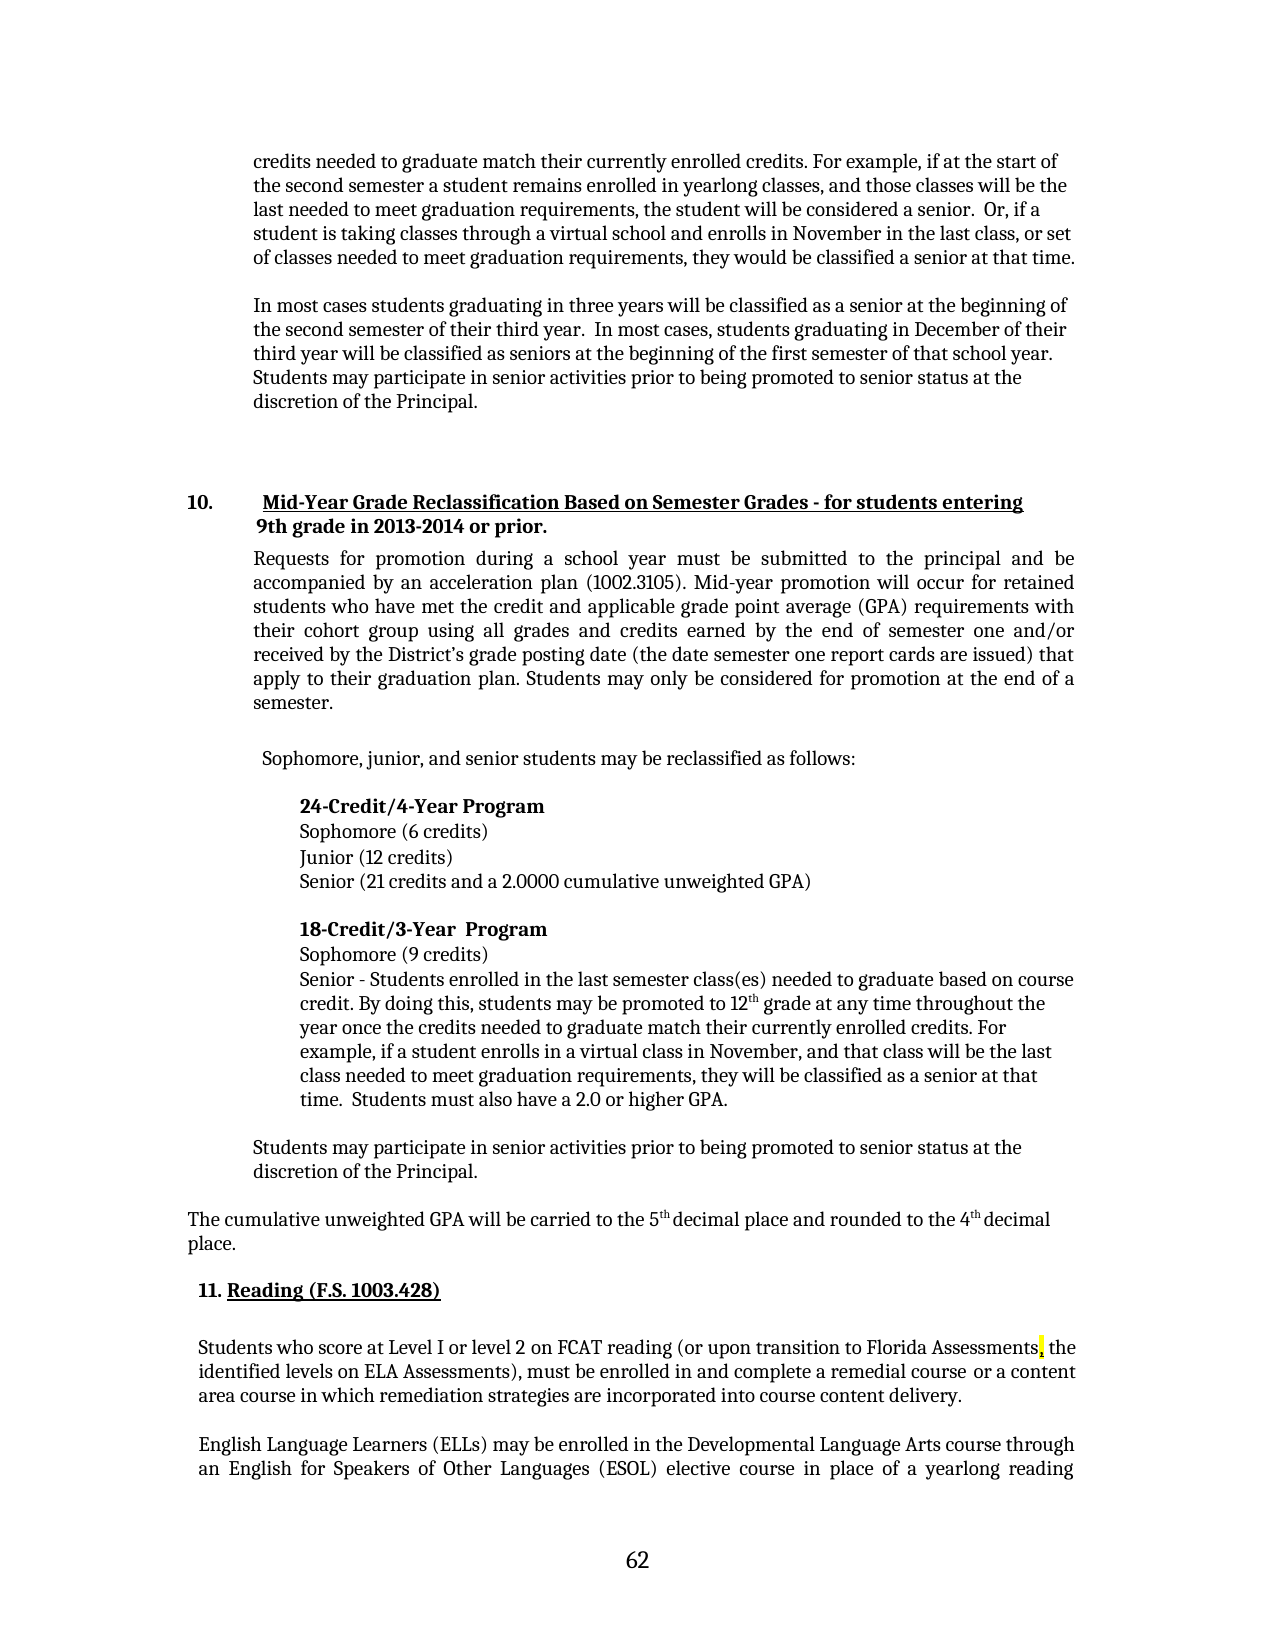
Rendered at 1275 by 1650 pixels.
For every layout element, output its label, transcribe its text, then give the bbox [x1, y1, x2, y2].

text Senior (21 credits and a 2.0000 cumulative unweighted GPA) [300, 869, 1087, 893]
text Students may participate in senior activities prior to being promoted to senior status at the discretion of the Principal. [253, 1135, 1087, 1183]
text 18-Credit/3-Year Program [300, 917, 1087, 941]
text The cumulative unweighted GPA will be carried to the 5th decimal place and rounded to the 4th decimal place. [187, 1207, 1087, 1255]
text 11. Reading (F.S. 1003.428) [198, 1279, 1087, 1303]
text Sophomore (9 credits) [300, 942, 1087, 966]
text 10. Mid-Year Grade Reclassification Based on Semester Grades - for students entering [187, 490, 1087, 514]
text Sophomore (6 credits) [300, 820, 1087, 844]
text Requests for promotion during a school year must be submitted to the principal and be accompanied by an acceleration plan (1002.3105). Mid-year promotion will occur for retained students who have met the credit and applicable grade point average (GPA) requirements with their cohort group using all grades and credits earned by the end of semester one and/or received by the District’s grade posting date (the date semester one report cards are issued) that apply to their graduation plan. Students may only be considered for promotion at the end of a semester. [253, 547, 1076, 714]
text Junior (12 credits) [300, 845, 1087, 869]
text 9th grade in 2013-2014 or prior. [187, 514, 1087, 538]
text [198, 1432, 1076, 1480]
text Senior - Students enrolled in the last semester class(es) needed to graduate based on course credit. By doing this, students may be promoted to 12th grade at any time throughout the year once the credits needed to graduate match their currently enrolled credits. For example, if a student enrolls in a virtual class in November, and that class will be the last class needed to meet graduation requirements, they will be classified as a senior at that time. Students must also have a 2.0 or higher GPA. [300, 968, 1076, 1111]
text 24-Credit/4-Year Program [300, 795, 1087, 819]
text In most cases students graduating in three years will be classified as a senior at the beginning of the second semester of their third year. In most cases, students graduating in December of their third year will be classified as seniors at the beginning of the first semester of that school year. Students may participate in senior activities prior to being promoted to senior status at the discretion of the Principal. [253, 294, 1087, 413]
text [253, 150, 1087, 270]
text Sophomore, junior, and senior students may be reclassified as follows: [187, 747, 1087, 771]
text Students who score at Level I or level 2 on FCAT reading (or upon transition to Florida Assessments, the identified levels on ELA Assessments), must be enrolled in and complete a remedial course or a content area course in which remediation strategies are incorporated into course content delivery. [198, 1335, 1076, 1407]
